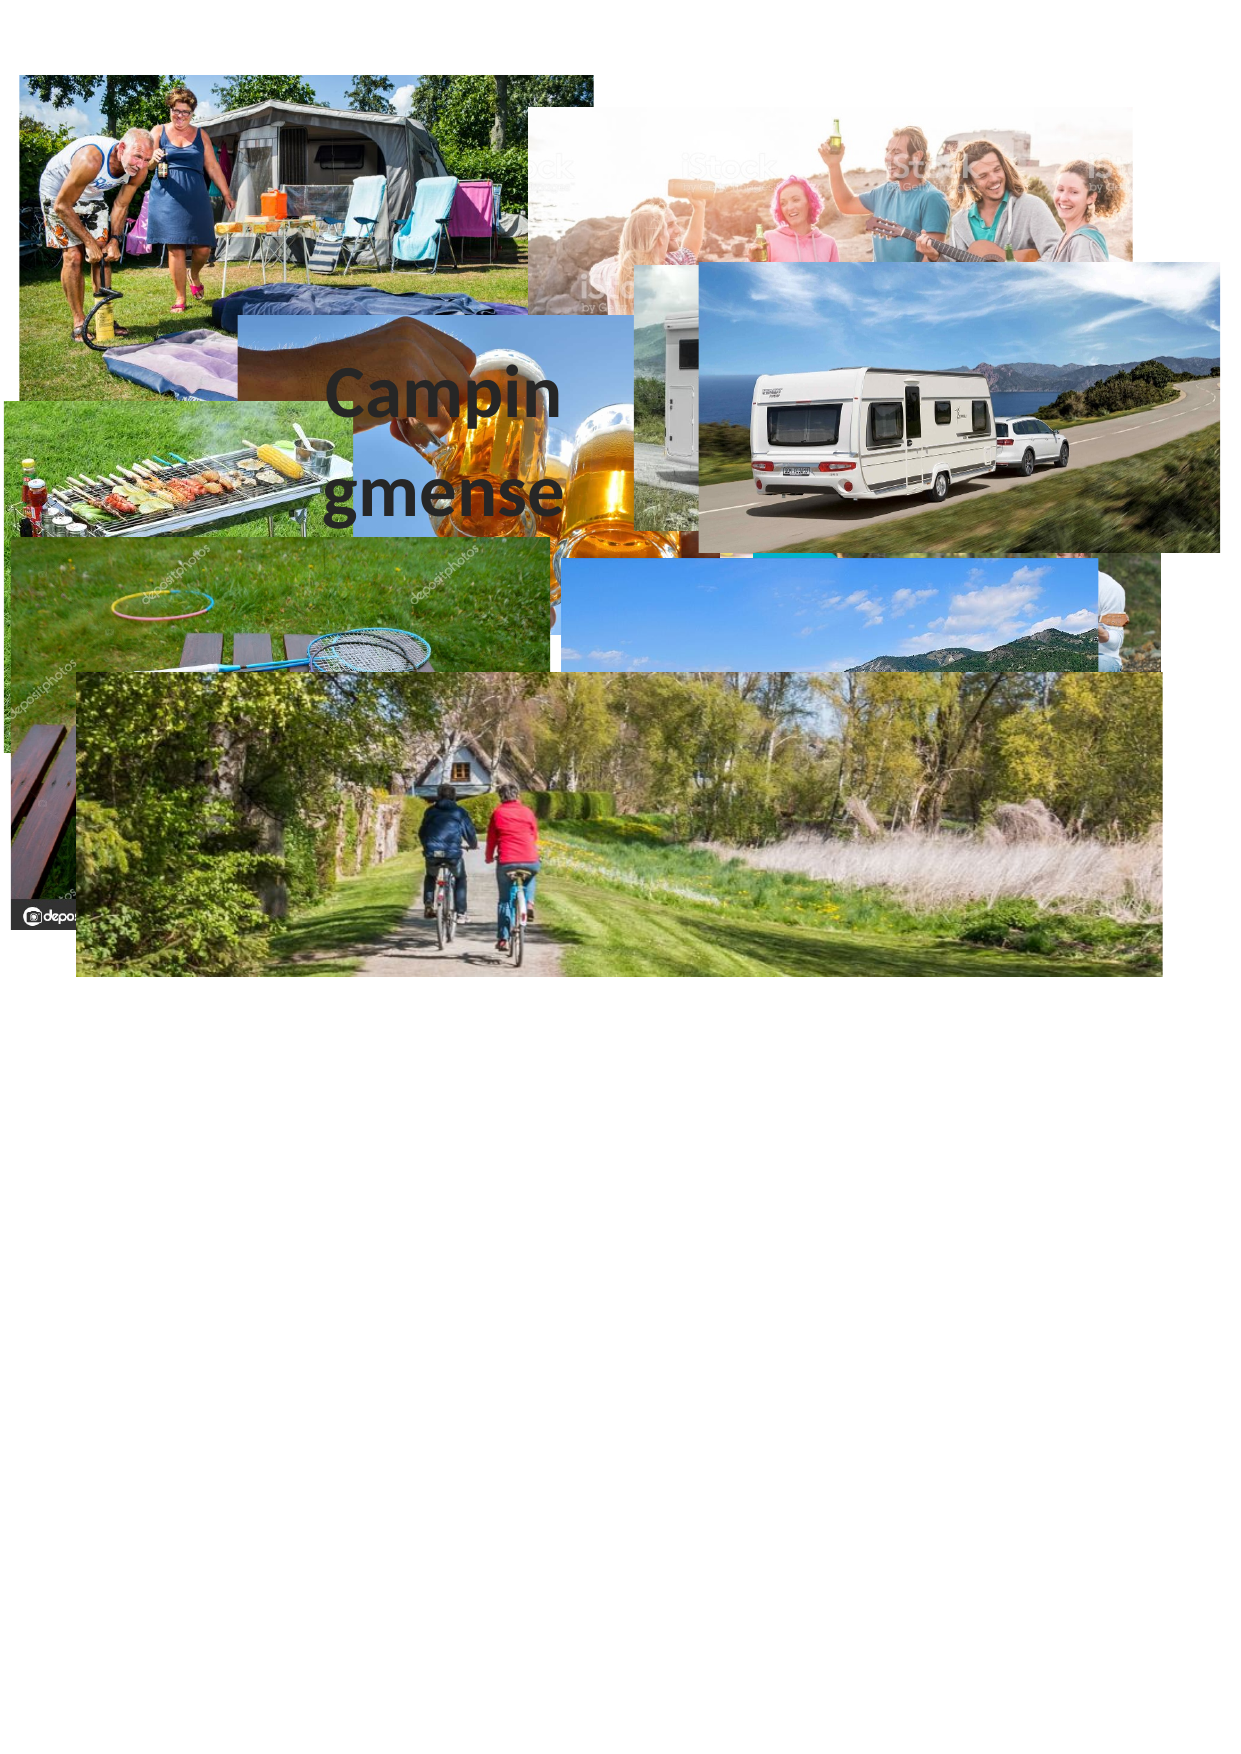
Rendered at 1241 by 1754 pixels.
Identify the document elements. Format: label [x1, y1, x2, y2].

picture [3, 75, 1220, 975]
